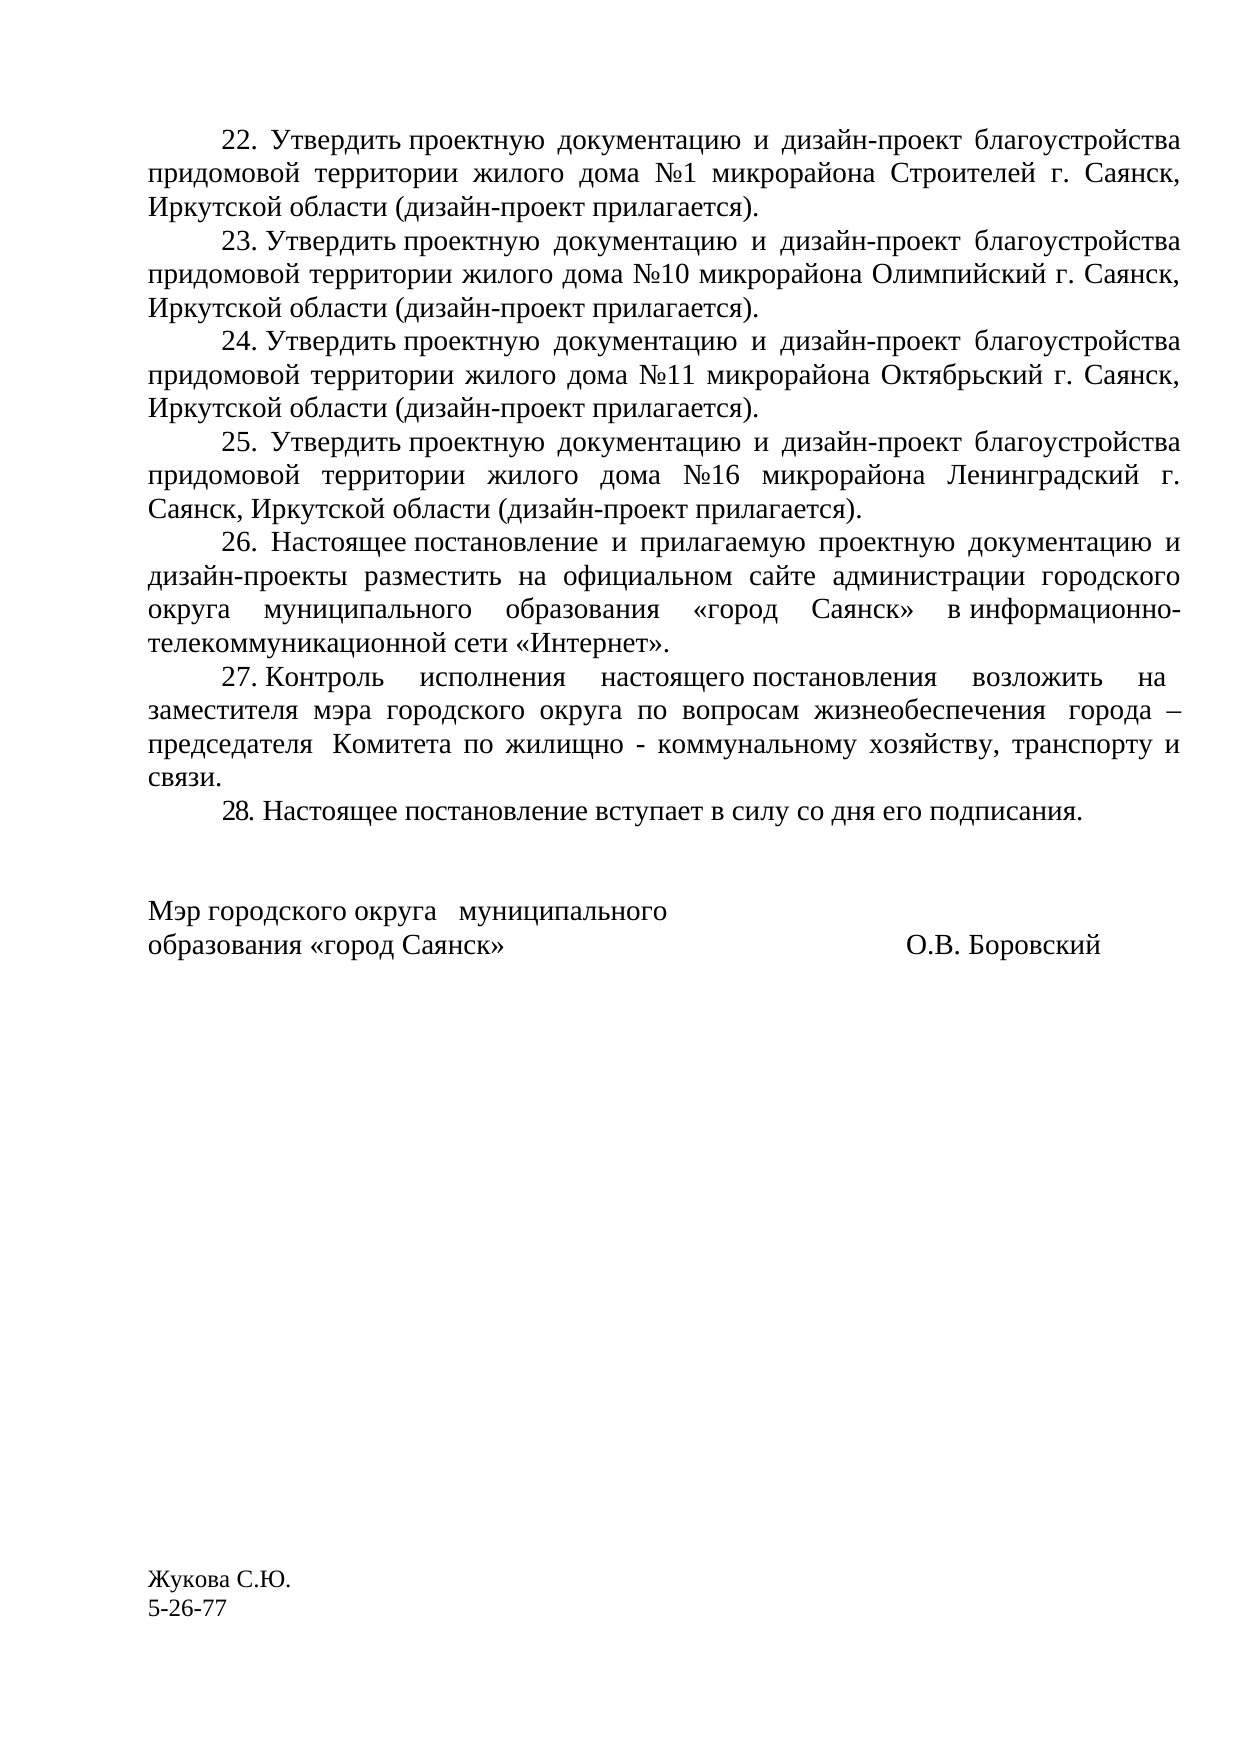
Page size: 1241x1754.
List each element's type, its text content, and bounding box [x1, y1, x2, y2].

text 22. Утвердить проектную документацию и дизайн-проект благоустройства придомовой территории жилого дома №1 микрорайона Строителей г. Саянск, Иркутской области (дизайн-проект прилагается). [148, 122, 1181, 223]
text 27. Контроль исполнения настоящего постановления возложить на заместителя мэра городского округа по вопросам жизнеобеспечения города – председателя Комитета по жилищно - коммунальному хозяйству, транспорту и связи. [148, 659, 1181, 793]
text 28. Настоящее постановление вступает в силу со дня его подписания. [148, 793, 1181, 826]
text образования «город Саянск» О.В. Боровский [148, 927, 1181, 961]
text 24. Утвердить проектную документацию и дизайн-проект благоустройства придомовой территории жилого дома №11 микрорайона Октябрьский г. Саянск, Иркутской области (дизайн-проект прилагается). [148, 323, 1181, 424]
text 25. Утвердить проектную документацию и дизайн-проект благоустройства придомовой территории жилого дома №16 микрорайона Ленинградский г. Саянск, Иркутской области (дизайн-проект прилагается). [148, 424, 1181, 524]
text 5-26-77 [148, 1593, 1181, 1622]
text Мэр городского округа муниципального [148, 893, 1181, 927]
text Жукова С.Ю. [148, 1564, 1181, 1593]
text 23. Утвердить проектную документацию и дизайн-проект благоустройства придомовой территории жилого дома №10 микрорайона Олимпийский г. Саянск, Иркутской области (дизайн-проект прилагается). [148, 223, 1181, 323]
text 26. Настоящее постановление и прилагаемую проектную документацию и дизайн-проекты разместить на официальном сайте администрации городского округа муниципального образования «город Саянск» в информационно-телекоммуникационной сети «Интернет». [148, 524, 1181, 659]
